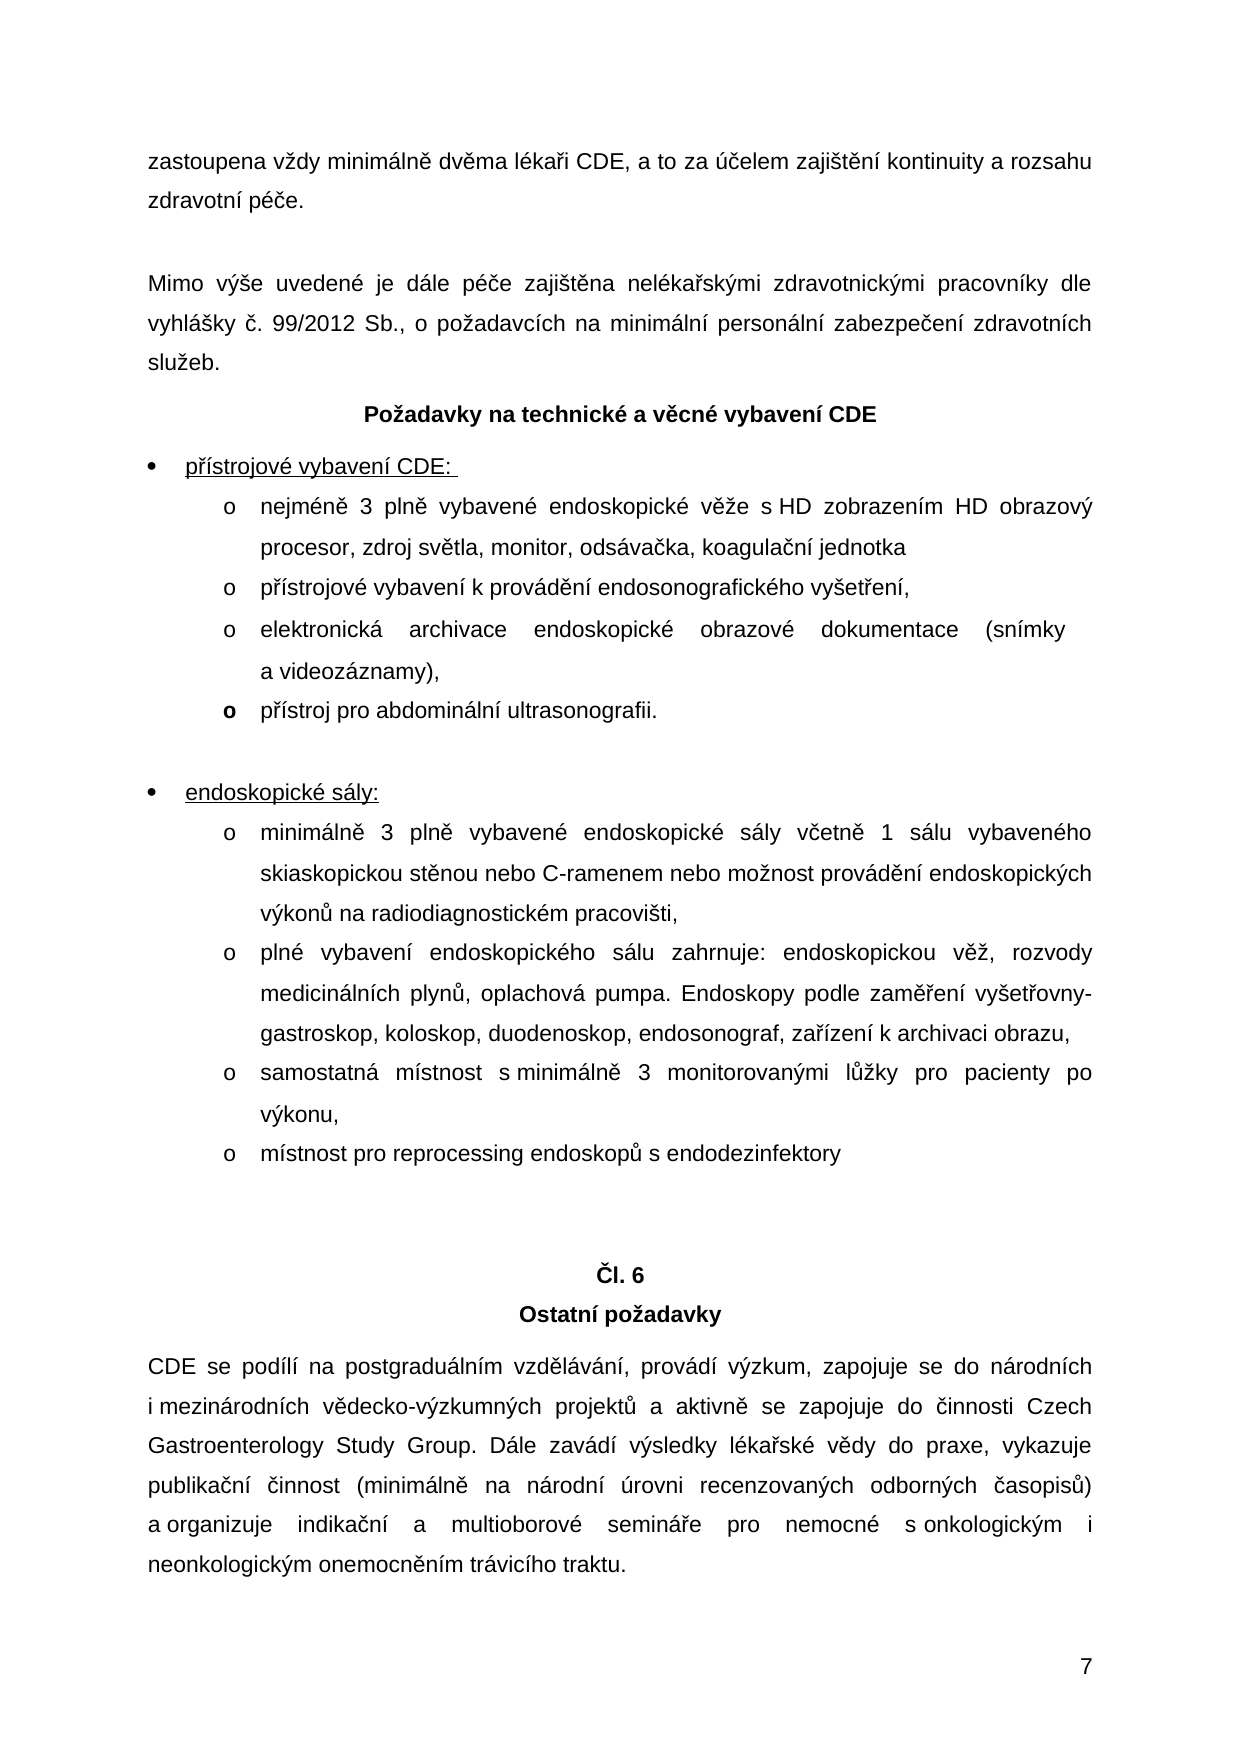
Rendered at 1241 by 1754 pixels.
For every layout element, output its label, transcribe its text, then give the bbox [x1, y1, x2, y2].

list přístrojové vybavení k provádění endosonografického vyšetření, [223, 574, 1093, 602]
list přístroj pro abdominální ultrasonografii. [223, 697, 1093, 725]
text Požadavky na technické a věcné vybavení CDE [148, 401, 1093, 428]
list místnost pro reprocessing endoskopů s endodezinfektory [223, 1140, 1093, 1169]
list přístrojové vybavení CDE: [148, 453, 1093, 479]
list minimálně 3 plně vybavené endoskopické sály včetně 1 sálu vybaveného skiaskopickou stěnou nebo C-ramenem nebo možnost provádění endoskopických výkonů na radiodiagnostickém pracovišti, [223, 818, 1093, 926]
list plné vybavení endoskopického sálu zahrnuje: endoskopickou věž, rozvody medicinálních plynů, oplachová pumpa. Endoskopy podle zaměření vyšetřovny-gastroskop, koloskop, duodenoskop, endosonograf, zařízení k archivaci obrazu, [223, 939, 1093, 1046]
list samostatná místnost s minimálně 3 monitorovanými lůžky pro pacienty po výkonu, [223, 1059, 1093, 1127]
text Mimo výše uvedené je dále péče zajištěna nelékařskými zdravotnickými pracovníky dle vyhlášky č. 99/2012 Sb., o požadavcích na minimální personální zabezpečení zdravotních služeb. [148, 270, 1093, 376]
text Ostatní požadavky [148, 1301, 1093, 1328]
list nejméně 3 plně vybavené endoskopické věže s HD zobrazením HD obrazový procesor, zdroj světla, monitor, odsávačka, koagulační jednotka [223, 493, 1093, 561]
list endoskopické sály: [148, 779, 1093, 805]
list elektronická archivace endoskopické obrazové dokumentace (snímky a videozáznamy), [223, 616, 1093, 684]
text CDE se podílí na postgraduálním vzdělávání, provádí výzkum, zapojuje se do národních i mezinárodních vědecko-výzkumných projektů a aktivně se zapojuje do činnosti Czech Gastroenterology Study Group. Dále zavádí výsledky lékařské vědy do praxe, vykazuje publikační činnost (minimálně na národní úrovni recenzovaných odborných časopisů) a organizuje indikační a multioborové semináře pro nemocné s onkologickým i neonkologickým onemocněním trávicího traktu. [148, 1353, 1093, 1577]
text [148, 148, 1093, 213]
text Čl. 6 [148, 1262, 1093, 1288]
